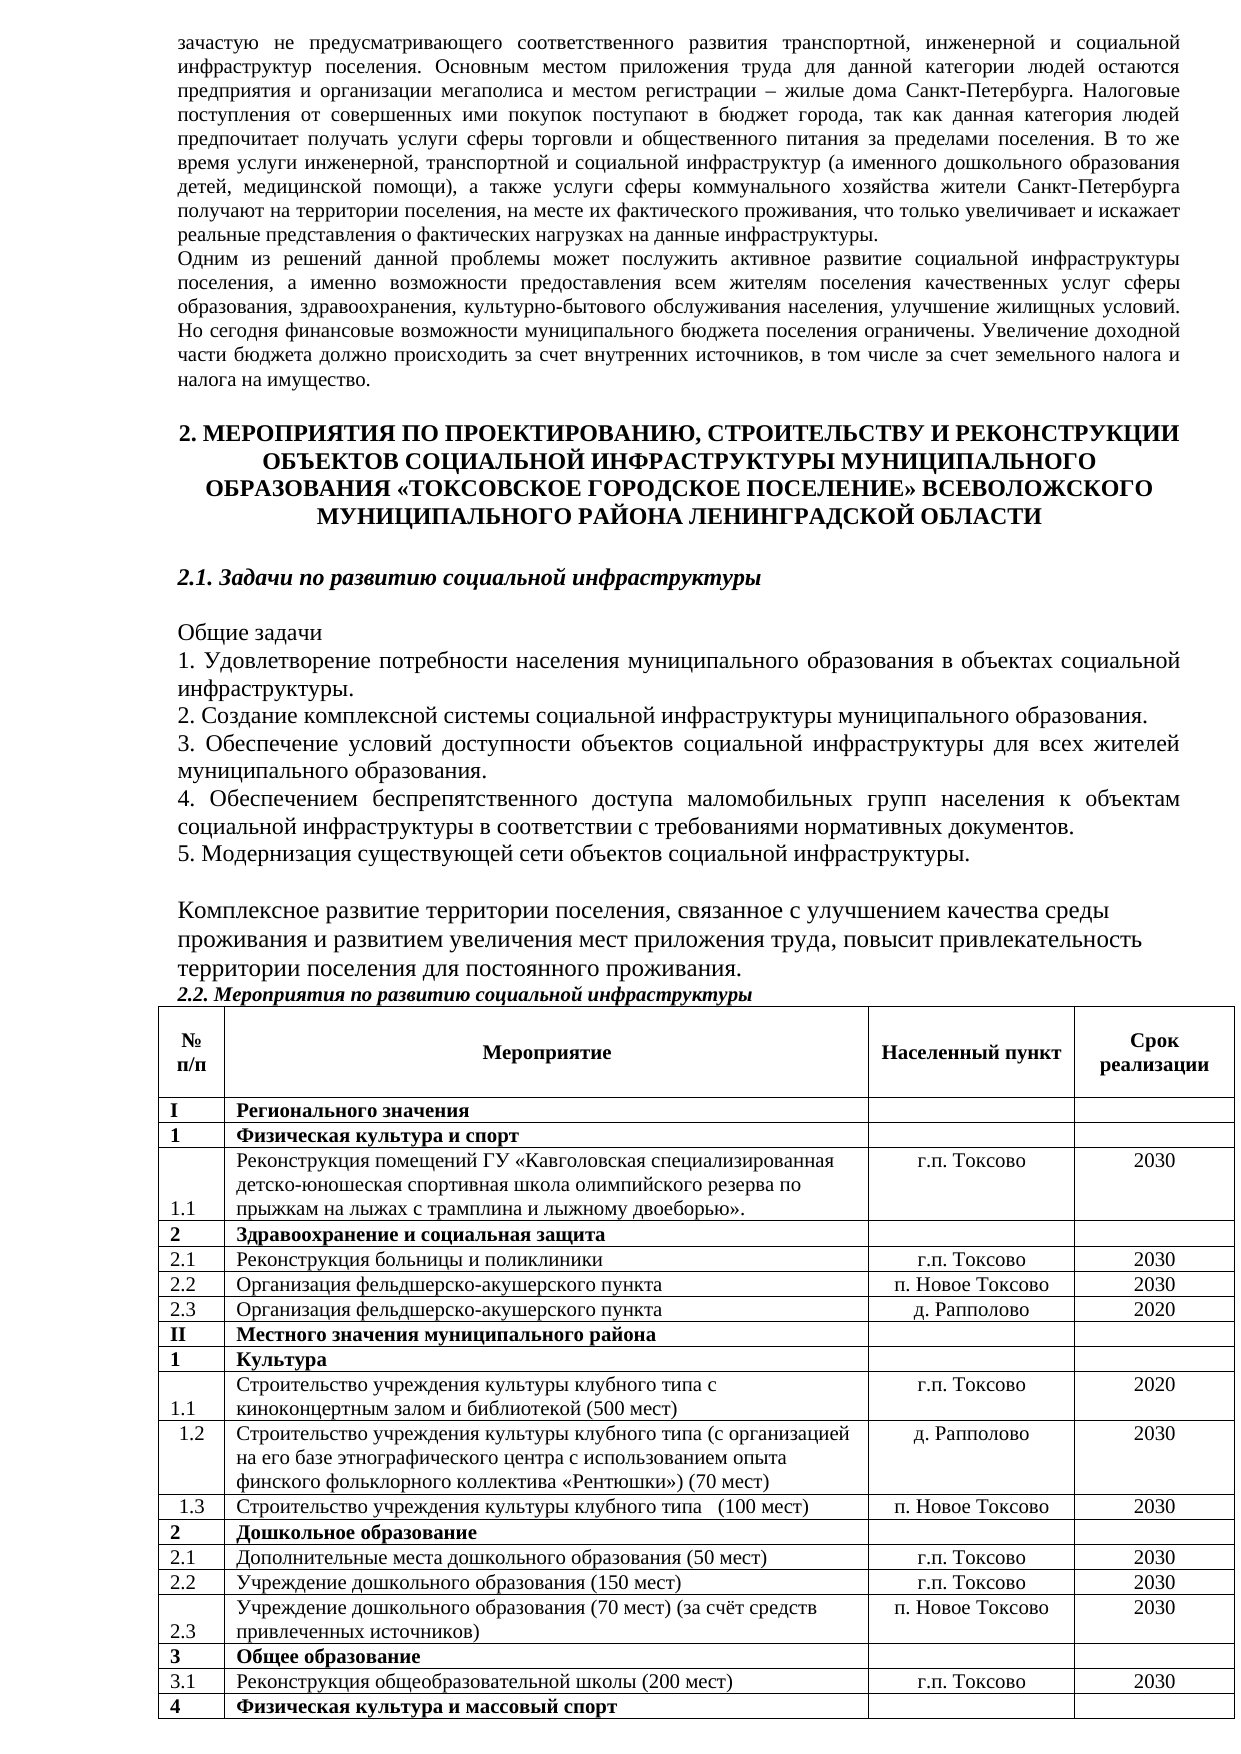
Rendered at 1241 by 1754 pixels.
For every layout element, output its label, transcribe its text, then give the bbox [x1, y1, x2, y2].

table_cell 1.1 [159, 1372, 224, 1420]
table_cell д. Рапполово [869, 1421, 1074, 1493]
table_cell Строительство учреждения культуры клубного типа (с организацией на его базе этнографического центра с использованием опыта финского фольклорного коллектива «Рентюшки») (70 мест) [225, 1421, 868, 1493]
table_cell [869, 1123, 1074, 1147]
table_cell г.п. Токсово [869, 1570, 1074, 1594]
table_cell Физическая культура и массовый спорт [225, 1694, 868, 1718]
table_cell Учреждение дошкольного образования (70 мест) (за счёт средств привлеченных источников) [225, 1595, 868, 1643]
table_header Мероприятие [225, 1007, 868, 1097]
text 4. Обеспечением беспрепятственного доступа маломобильных групп населения к объектам социальной инфраструктуры в соответствии с требованиями нормативных документов. [177, 784, 1181, 839]
table_cell [1075, 1644, 1234, 1668]
table_cell [1075, 1694, 1234, 1718]
text 2.2. Мероприятия по развитию социальной инфраструктуры [177, 982, 1181, 1006]
table_cell [1075, 1098, 1234, 1122]
table_cell I [159, 1098, 224, 1122]
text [177, 29, 1181, 246]
table_cell 2.3 [159, 1595, 224, 1643]
table_cell [869, 1520, 1074, 1544]
table_cell г.п. Токсово [869, 1545, 1074, 1569]
text Общие задачи [177, 618, 1181, 646]
table_cell [1075, 1221, 1234, 1246]
table_cell 1.3 [159, 1495, 224, 1518]
table_cell 1.1 [159, 1148, 224, 1220]
table_cell Реконструкция помещений ГУ «Кавголовская специализированная детско-юношеская спортивная школа олимпийского резерва по прыжкам на лыжах с трамплина и лыжному двоеборью». [225, 1148, 868, 1220]
table_cell [869, 1221, 1074, 1246]
table_cell г.п. Токсово [869, 1247, 1074, 1271]
table_cell Реконструкция больницы и поликлиники [225, 1247, 868, 1271]
table_cell 2 [159, 1221, 224, 1246]
table_cell Общее образование [225, 1644, 868, 1668]
table_cell 2030 [1075, 1545, 1234, 1569]
table_cell 1.2 [159, 1421, 224, 1493]
table_cell 2.1 [159, 1545, 224, 1569]
table_cell Организация фельдшерско-акушерского пункта [225, 1272, 868, 1296]
text Одним из решений данной проблемы может послужить активное развитие социальной инфраструктуры поселения, а именно возможности предоставления всем жителям поселения качественных услуг сферы образования, здравоохранения, культурно-бытового обслуживания населения, улучшение жилищных условий. Но сегодня финансовые возможности муниципального бюджета поселения ограничены. Увеличение доходной части бюджета должно происходить за счет внутренних источников, в том числе за счет земельного налога и налога на имущество. [177, 246, 1181, 391]
table_cell [1075, 1123, 1234, 1147]
table_header Срок реализации [1075, 1007, 1234, 1097]
text 2.1. Задачи по развитию социальной инфраструктуры [177, 563, 1181, 591]
table_cell 2030 [1075, 1595, 1234, 1643]
table_cell г.п. Токсово [869, 1669, 1074, 1693]
table_cell [869, 1322, 1074, 1346]
table_cell п. Новое Токсово [869, 1272, 1074, 1296]
table_cell 1 [159, 1347, 224, 1371]
table_cell 2.1 [159, 1247, 224, 1271]
table_cell [1075, 1347, 1234, 1371]
table_cell 2020 [1075, 1372, 1234, 1420]
table_cell Дошкольное образование [225, 1520, 868, 1544]
table_cell 2030 [1075, 1495, 1234, 1518]
table_cell 2.3 [159, 1297, 224, 1321]
table_cell [869, 1098, 1074, 1122]
table_header № п/п [159, 1007, 224, 1097]
table_cell г.п. Токсово [869, 1148, 1074, 1220]
table_cell 3.1 [159, 1669, 224, 1693]
table_cell п. Новое Токсово [869, 1595, 1074, 1643]
table_cell 2030 [1075, 1148, 1234, 1220]
text 3. Обеспечение условий доступности объектов социальной инфраструктуры для всех жителей муниципального образования. [177, 729, 1181, 784]
text 2. МЕРОПРИЯТИЯ ПО ПРОЕКТИРОВАНИЮ, СТРОИТЕЛЬСТВУ И РЕКОНСТРУКЦИИ ОБЪЕКТОВ СОЦИАЛЬНОЙ ИНФРАСТРУКТУРЫ МУНИЦИПАЛЬНОГО ОБРАЗОВАНИЯ «ТОКСОВСКОЕ ГОРОДСКОЕ ПОСЕЛЕНИЕ» ВСЕВОЛОЖСКОГО МУНИЦИПАЛЬНОГО РАЙОНА ЛЕНИНГРАДСКОЙ ОБЛАСТИ [177, 419, 1181, 530]
table_cell Здравоохранение и социальная защита [225, 1221, 868, 1246]
table_cell [869, 1694, 1074, 1718]
table_cell 4 [159, 1694, 224, 1718]
table_cell Строительство учреждения культуры клубного типа (100 мест) [225, 1495, 868, 1518]
table_cell 2030 [1075, 1247, 1234, 1271]
table_cell [1075, 1520, 1234, 1544]
table_cell 2030 [1075, 1570, 1234, 1594]
text Комплексное развитие территории поселения, связанное с улучшением качества среды проживания и развитием увеличения мест приложения труда, повысит привлекательность территории поселения для постоянного проживания. [177, 896, 1181, 982]
table_cell Физическая культура и спорт [225, 1123, 868, 1147]
table_cell 2 [159, 1520, 224, 1544]
table_cell 2030 [1075, 1421, 1234, 1493]
table_cell Культура [225, 1347, 868, 1371]
table_cell 3 [159, 1644, 224, 1668]
table_cell 1 [159, 1123, 224, 1147]
table_cell Регионального значения [225, 1098, 868, 1122]
text 2. Создание комплексной системы социальной инфраструктуры муниципального образования. [177, 701, 1181, 729]
table_cell [869, 1347, 1074, 1371]
table_cell 2030 [1075, 1669, 1234, 1693]
table_cell Организация фельдшерско-акушерского пункта [225, 1297, 868, 1321]
table_cell II [159, 1322, 224, 1346]
table_cell 2020 [1075, 1297, 1234, 1321]
text 1. Удовлетворение потребности населения муниципального образования в объектах социальной инфраструктуры. [177, 646, 1181, 701]
table_cell г.п. Токсово [869, 1372, 1074, 1420]
table_cell Учреждение дошкольного образования (150 мест) [225, 1570, 868, 1594]
table_cell п. Новое Токсово [869, 1495, 1074, 1518]
table_cell Строительство учреждения культуры клубного типа с киноконцертным залом и библиотекой (500 мест) [225, 1372, 868, 1420]
table_cell Реконструкция общеобразовательной школы (200 мест) [225, 1669, 868, 1693]
table_cell [1075, 1322, 1234, 1346]
table_cell 2.2 [159, 1570, 224, 1594]
table_cell [869, 1644, 1074, 1668]
table_cell Местного значения муниципального района [225, 1322, 868, 1346]
table_header Населенный пункт [869, 1007, 1074, 1097]
table_cell Дополнительные места дошкольного образования (50 мест) [225, 1545, 868, 1569]
table_cell 2.2 [159, 1272, 224, 1296]
table_cell 2030 [1075, 1272, 1234, 1296]
table_cell д. Рапполово [869, 1297, 1074, 1321]
text 5. Модернизация существующей сети объектов социальной инфраструктуры. [177, 839, 1181, 867]
